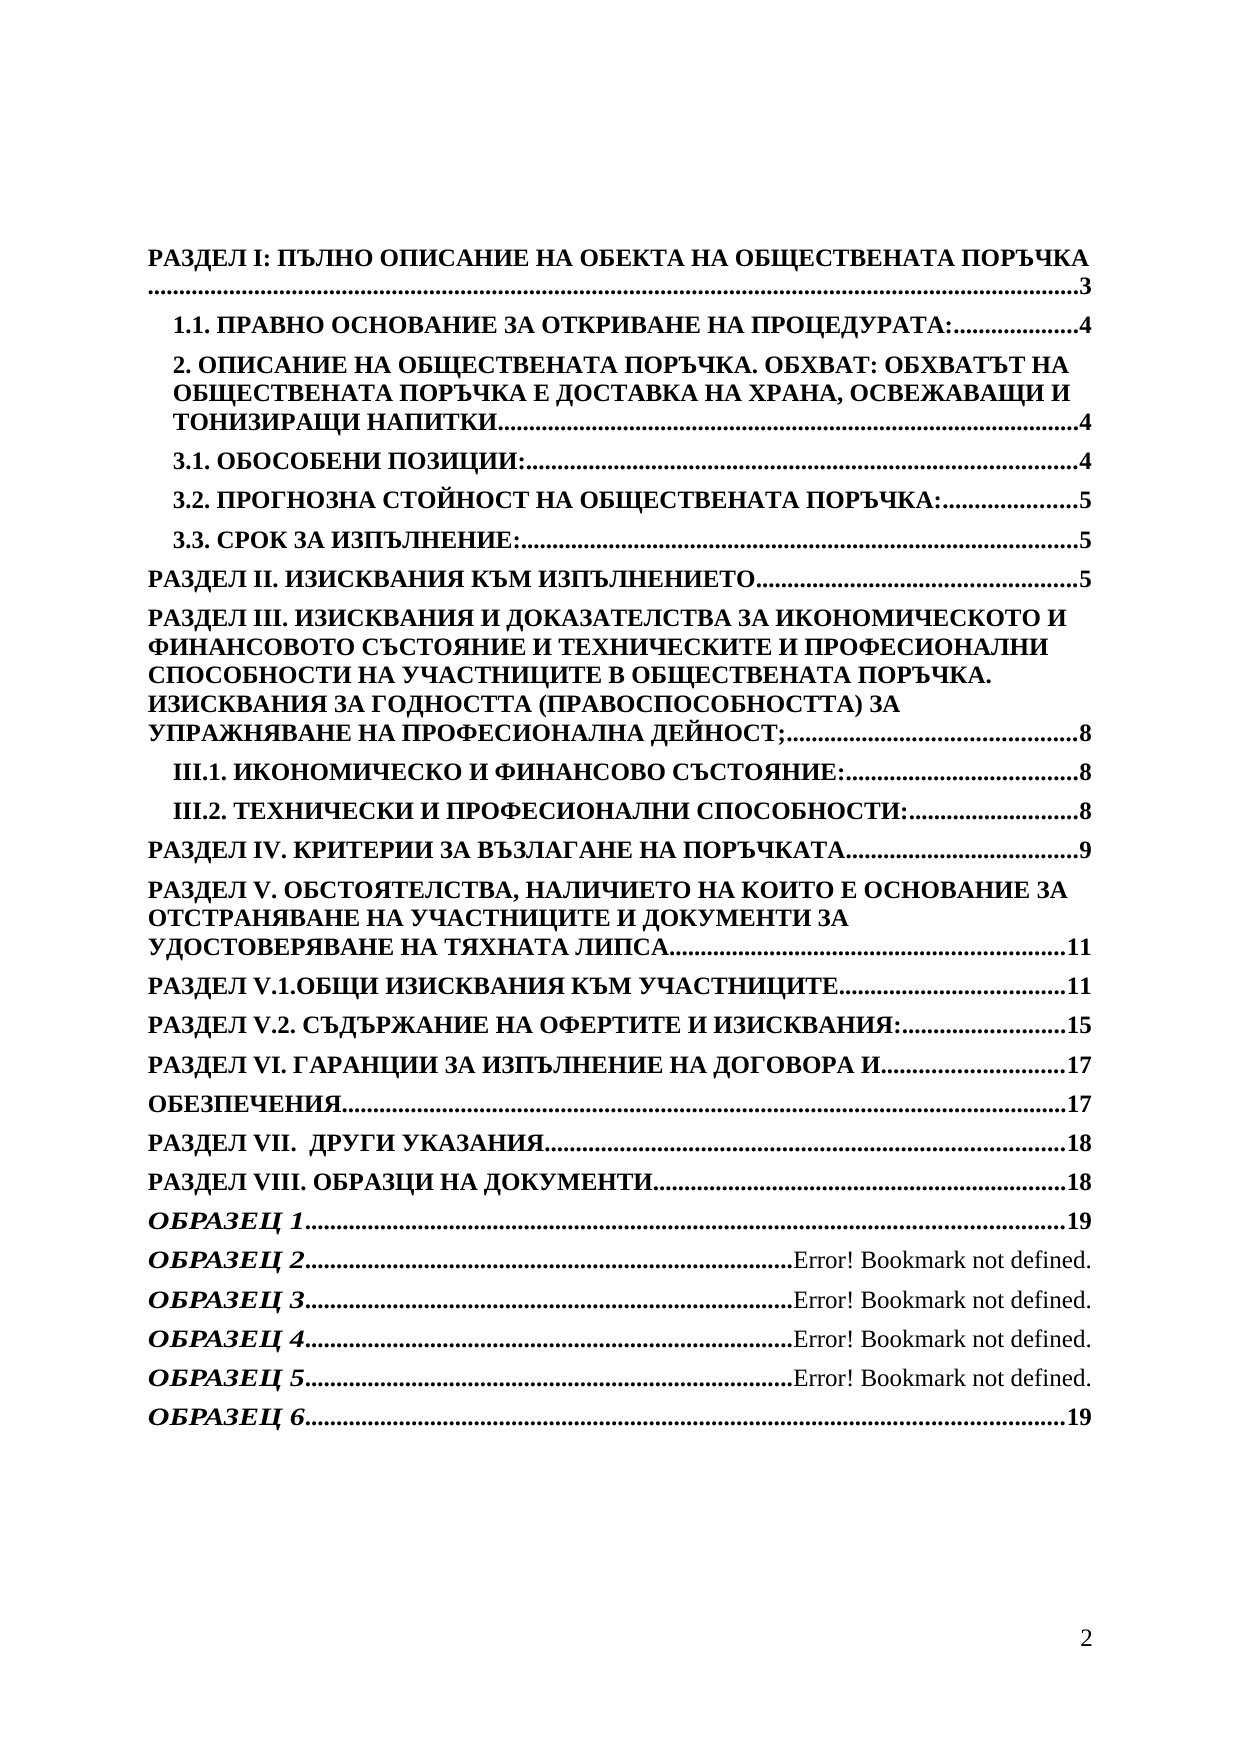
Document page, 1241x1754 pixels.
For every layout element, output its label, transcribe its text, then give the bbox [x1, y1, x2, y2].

text 2. ОПИСАНИЕ НА ОБЩЕСТВЕНАТА ПОРЪЧКА. ОБХВАТ: ОБХВАТЪТ НА ОБЩЕСТВЕНАТА ПОРЪЧКА Е ДОСТАВКА НА ХРАНА, ОСВЕЖАВАЩИ И ТОНИЗИРАЩИ НАПИТКИ. 4 [173, 350, 1093, 436]
text РАЗДЕЛ V. ОБСТОЯТЕЛСТВА, НАЛИЧИЕТО НА КОИТО Е ОСНОВАНИЕ ЗА ОТСТРАНЯВАНЕ НА УЧАСТНИЦИТЕ И ДОКУМЕНТИ ЗА УДОСТОВЕРЯВАНЕ НА ТЯХНАТА ЛИПСА 11 [148, 875, 1093, 961]
text III.2. ТЕХНИЧЕСКИ И ПРОФЕСИОНАЛНИ СПОСОБНОСТИ: 8 [173, 796, 1093, 825]
text РАЗДЕЛ VI. ГАРАНЦИИ ЗА ИЗПЪЛНЕНИЕ НА ДОГОВОРА И 17 [148, 1050, 1093, 1078]
text 3.1. ОБОСОБЕНИ ПОЗИЦИИ: 4 [173, 446, 1093, 475]
text РАЗДЕЛ V.1.ОБЩИ ИЗИСКВАНИЯ КЪМ УЧАСТНИЦИТЕ 11 [148, 971, 1093, 1000]
text 3.2. ПРОГНОЗНА СТОЙНОСТ НА ОБЩЕСТВЕНАТА ПОРЪЧКА: 5 [173, 486, 1093, 514]
text OБРАЗЕЦ 2 Error! Bookmark not defined. [148, 1246, 1093, 1274]
text РАЗДЕЛ VIII. ОБРАЗЦИ НА ДОКУМЕНТИ 18 [148, 1167, 1093, 1196]
text OБРАЗЕЦ 1 19 [148, 1206, 1093, 1235]
text ОБРАЗЕЦ 3 Error! Bookmark not defined. [148, 1285, 1093, 1313]
text РАЗДЕЛ V.2. СЪДЪРЖАНИЕ НА ОФЕРТИТЕ И ИЗИСКВАНИЯ: 15 [148, 1011, 1093, 1039]
text РАЗДЕЛ IV. КРИТЕРИИ ЗА ВЪЗЛАГАНЕ НА ПОРЪЧКАТА 9 [148, 836, 1093, 864]
text III.1. ИКОНОМИЧЕСКО И ФИНАНСОВО СЪСТОЯНИЕ: 8 [173, 757, 1093, 786]
text РАЗДЕЛ III. ИЗИСКВАНИЯ И ДОКАЗАТЕЛСТВА ЗА ИКОНОМИЧЕСКОТО И ФИНАНСОВОТО СЪСТОЯНИЕ И ТЕХНИЧЕСКИТЕ И ПРОФЕСИОНАЛНИ СПОСОБНОСТИ НА УЧАСТНИЦИТЕ В ОБЩЕСТВЕНАТА ПОРЪЧКА. ИЗИСКВАНИЯ ЗА ГОДНОСТТА (ПРАВОСПОСОБНОСТТА) ЗА УПРАЖНЯВАНЕ НА ПРОФЕСИОНАЛНА ДЕЙНОСТ; 8 [148, 603, 1093, 747]
text 3.3. СРОК ЗА ИЗПЪЛНЕНИЕ: 5 [173, 525, 1093, 553]
text РАЗДЕЛ I: ПЪЛНО ОПИСАНИЕ НА ОБЕКТА НА ОБЩЕСТВЕНАТА ПОРЪЧКА 3 [148, 243, 1093, 300]
text ОБРАЗЕЦ 5 Error! Bookmark not defined. [148, 1363, 1093, 1392]
text РАЗДЕЛ II. ИЗИСКВАНИЯ КЪМ ИЗПЪЛНЕНИЕТО 5 [148, 564, 1093, 593]
text РАЗДЕЛ VII. ДРУГИ УКАЗАНИЯ 18 [148, 1128, 1093, 1157]
text ОБЕЗПЕЧЕНИЯ 17 [148, 1089, 1093, 1118]
text ОБРАЗЕЦ 4 Error! Bookmark not defined. [148, 1324, 1093, 1353]
text ОБРАЗЕЦ 6 19 [148, 1402, 1093, 1431]
text 1.1. ПРАВНО ОСНОВАНИЕ ЗА ОТКРИВАНЕ НА ПРОЦЕДУРАТА: 4 [173, 311, 1093, 339]
